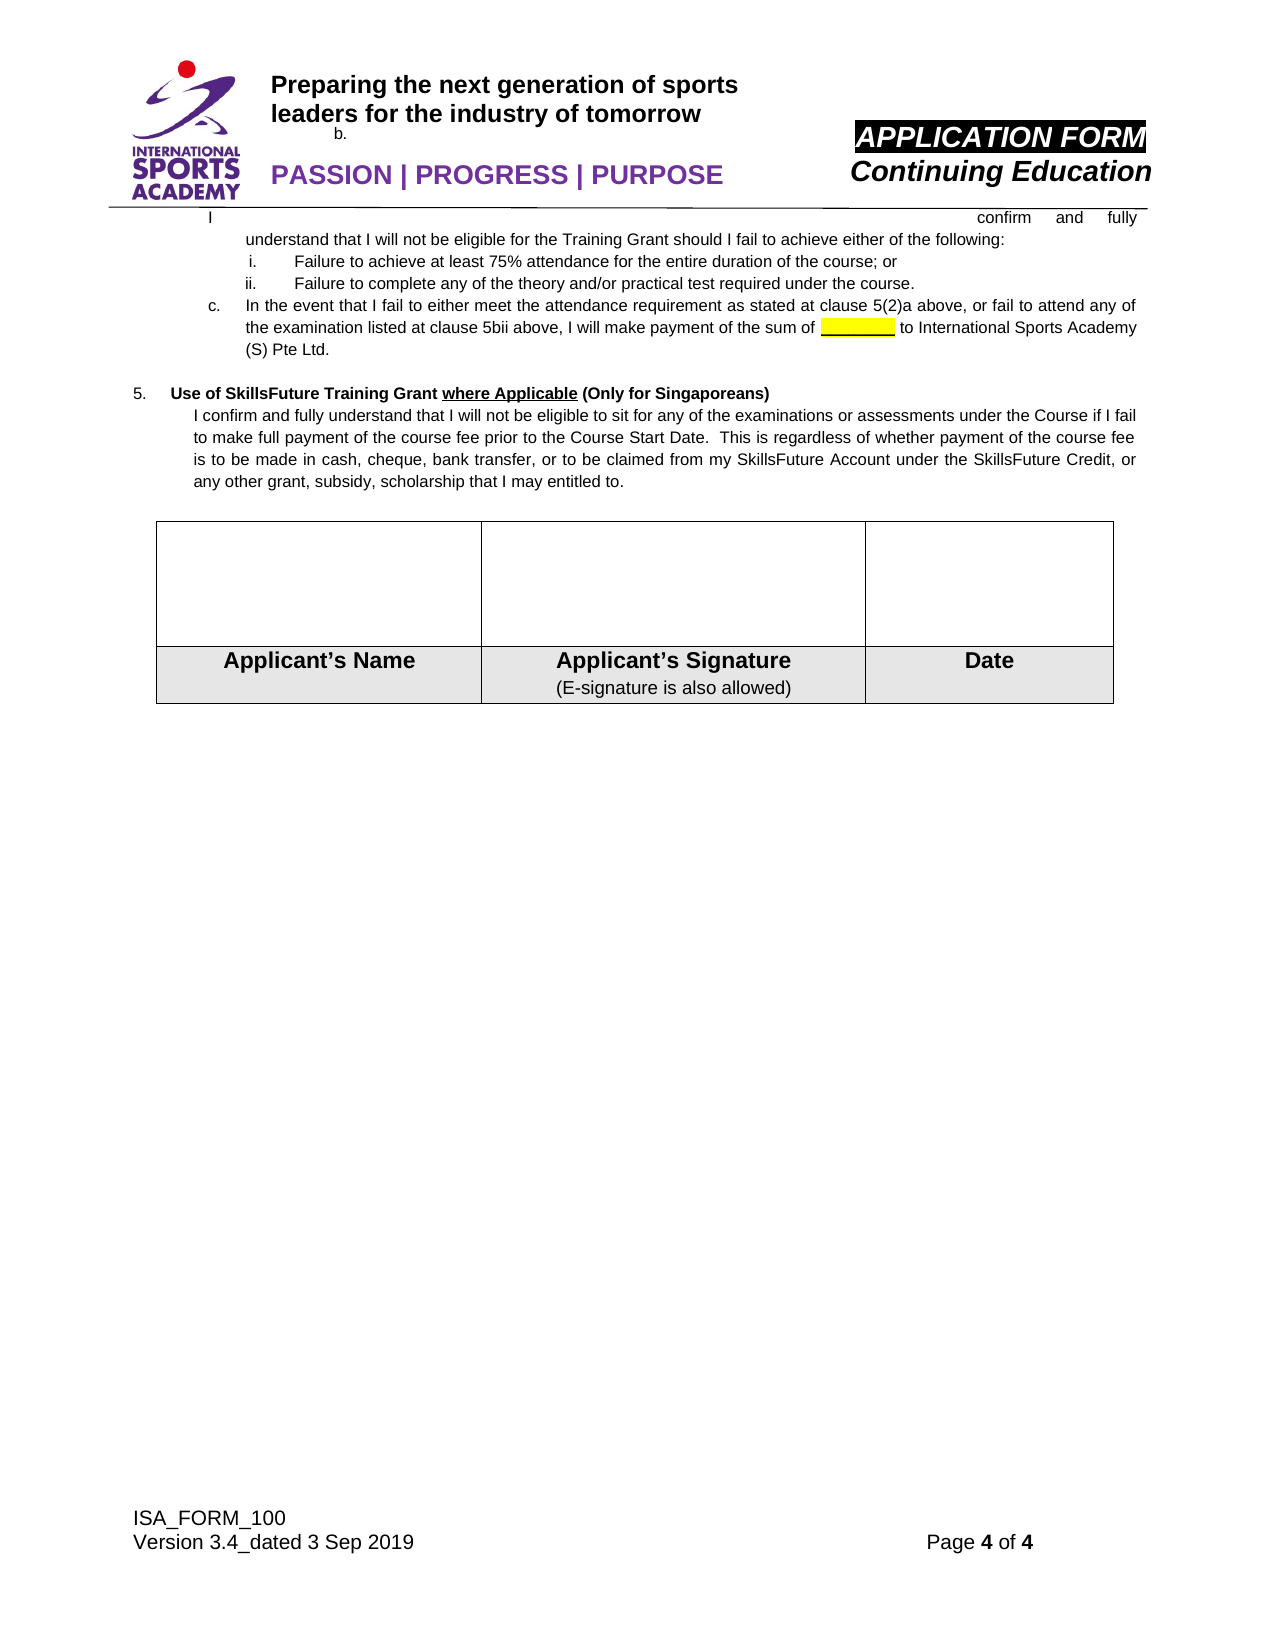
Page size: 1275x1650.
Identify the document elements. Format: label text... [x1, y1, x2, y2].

table_header [866, 522, 1113, 646]
table_cell Applicant’s Name [157, 647, 481, 703]
subtitle I confirm and fully understand that I will not be eligible for the Training Grant should I fail to achieve either of the following: [208, 124, 1137, 249]
subtitle Failure to complete any of the theory and/or practical test required under the course. [257, 274, 1137, 293]
picture [131, 53, 240, 203]
subtitle I confirm and fully understand that I will not be eligible to sit for any of the examinations or assessments under the Course if I fail to make full payment of the course fee prior to the Course Start Date. This is regardless of whether payment of the course fee is to be made in cash, cheque, bank transfer, or to be claimed from my SkillsFuture Account under the SkillsFuture Credit, or any other grant, subsidy, scholarship that I may entitled to. [193, 406, 1137, 491]
table_cell Applicant’s Signature (E-signature is also allowed) [482, 647, 865, 703]
table_cell Date [866, 647, 1113, 703]
table_header [157, 522, 481, 646]
subtitle In the event that I fail to either meet the attendance requirement as stated at clause 5(2)a above, or fail to attend any of the examination listed at clause 5bii above, I will make payment of the sum of ________ to International Sports Academy (S) Pte Ltd. [208, 296, 1137, 359]
subtitle Failure to achieve at least 75% attendance for the entire duration of the course; or [257, 252, 1137, 271]
subtitle Use of SkillsFuture Training Grant where Applicable (Only for Singaporeans) [133, 384, 1137, 403]
table_header [482, 522, 865, 646]
